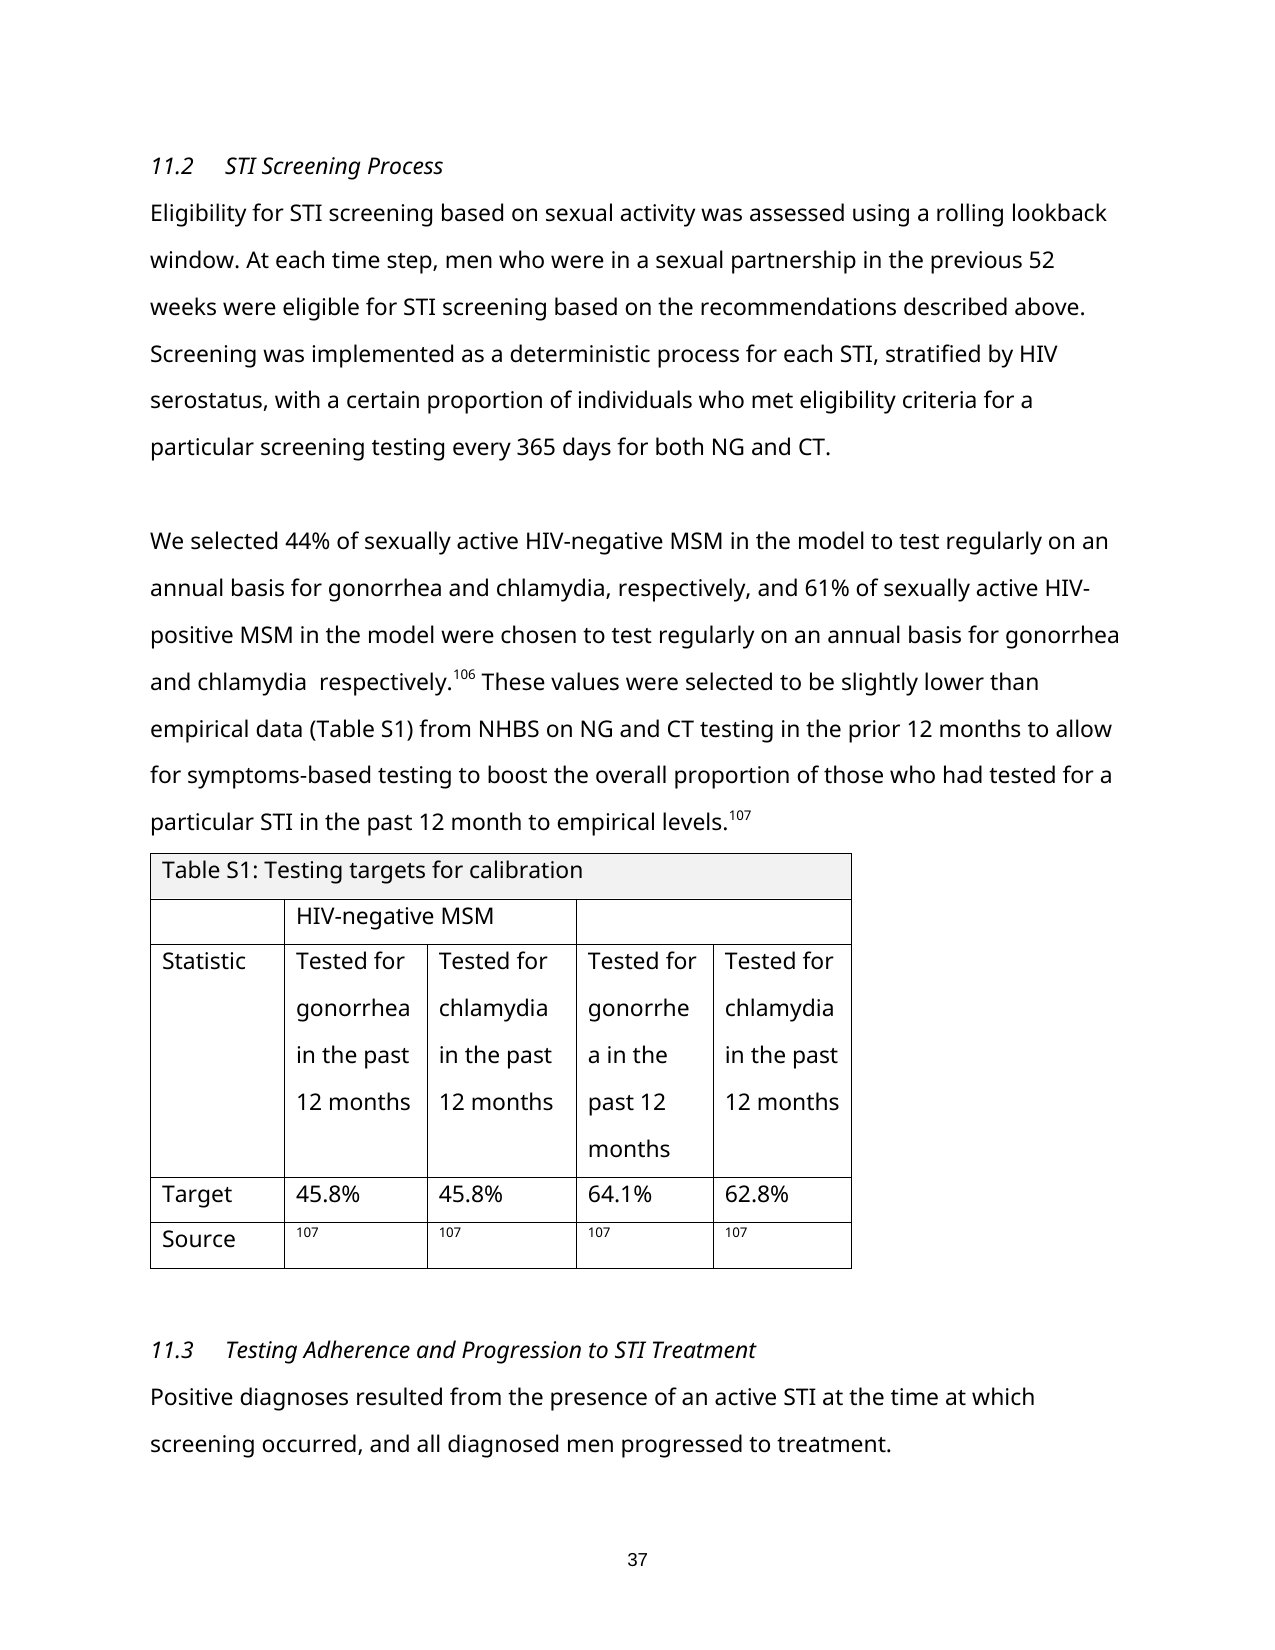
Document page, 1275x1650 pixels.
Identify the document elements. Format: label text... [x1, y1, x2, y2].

table_cell 64.1% [577, 1178, 713, 1222]
table_cell Tested for chlamydia in the past 12 months [714, 945, 851, 1177]
table_cell Statistic [151, 945, 284, 1177]
table_cell 107 [285, 1223, 427, 1268]
text We selected 44% of sexually active HIV-negative MSM in the model to test regularly on an annual basis for gonorrhea and chlamydia, respectively, and 61% of sexually active HIV-positive MSM in the model were chosen to test regularly on an annual basis for gonorrhea and chlamydia respectively.106 These values were selected to be slightly lower than empirical data (Table S1) from NHBS on NG and CT testing in the prior 12 months to allow for symptoms-based testing to boost the overall proportion of those who had tested for a particular STI in the past 12 month to empirical levels.107 [150, 525, 1125, 837]
table_cell 62.8% [714, 1178, 851, 1222]
table_cell 45.8% [285, 1178, 427, 1222]
table_cell 45.8% [428, 1178, 576, 1222]
table_cell 107 [714, 1223, 851, 1268]
table_cell HIV-negative MSM [285, 900, 576, 944]
table_cell Tested for gonorrhea in the past 12 months [285, 945, 427, 1177]
table_cell Tested for gonorrhea in the past 12 months [577, 945, 713, 1177]
table_cell 107 [428, 1223, 576, 1268]
subtitle 11.3 Testing Adherence and Progression to STI Treatment [150, 1334, 1125, 1366]
table_header Table S1: Testing targets for calibration [151, 854, 851, 898]
text Eligibility for STI screening based on sexual activity was assessed using a rolling lookback window. At each time step, men who were in a sexual partnership in the previous 52 weeks were eligible for STI screening based on the recommendations described above. Screening was implemented as a deterministic process for each STI, stratified by HIV serostatus, with a certain proportion of individuals who met eligibility criteria for a particular screening testing every 365 days for both NG and CT. [150, 197, 1125, 462]
text Positive diagnoses resulted from the presence of an active STI at the time at which screening occurred, and all diagnosed men progressed to treatment. [150, 1381, 1125, 1459]
table_cell Tested for chlamydia in the past 12 months [428, 945, 576, 1177]
table_cell Target [151, 1178, 284, 1222]
table_cell [151, 900, 284, 944]
subtitle 11.2 STI Screening Process [150, 150, 1125, 181]
table_cell 107 [577, 1223, 713, 1268]
table_cell [577, 900, 851, 944]
table_cell Source [151, 1223, 284, 1268]
